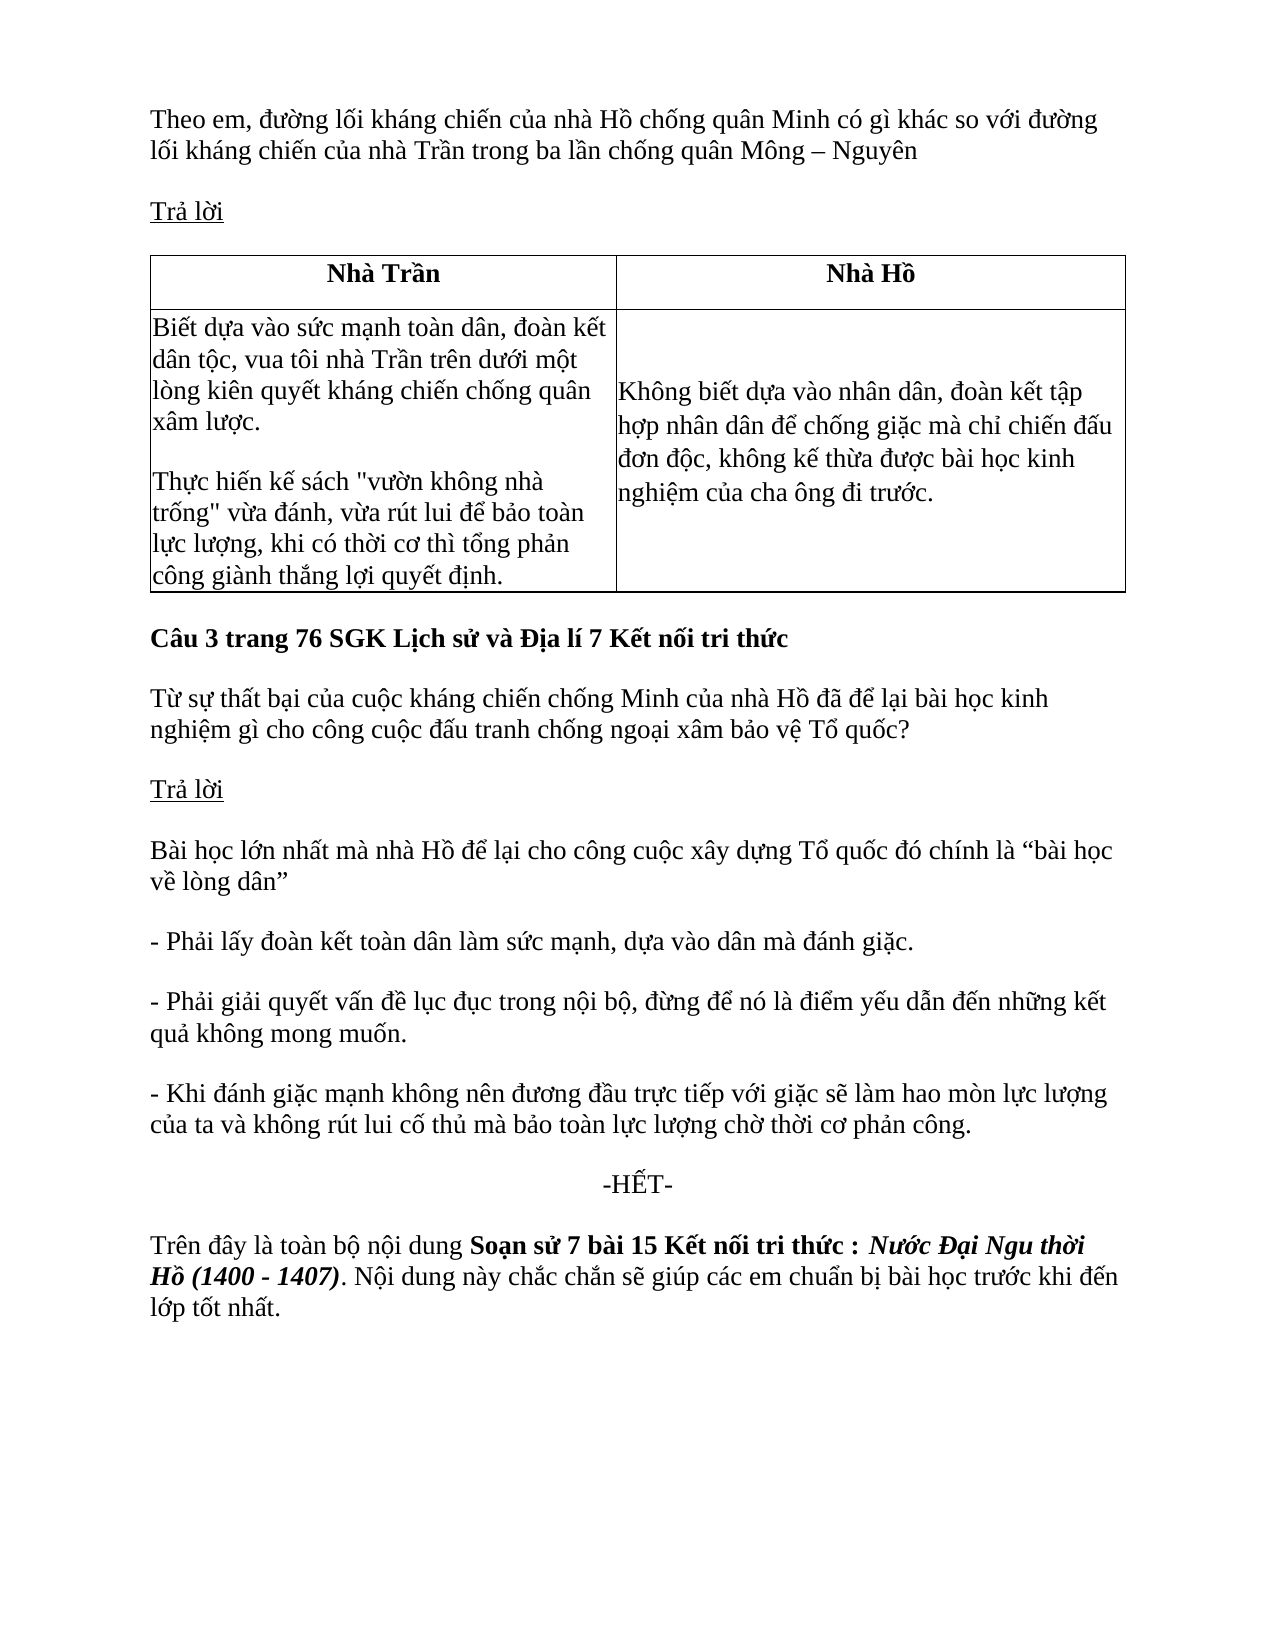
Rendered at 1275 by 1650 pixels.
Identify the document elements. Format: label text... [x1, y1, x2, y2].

text - Phải giải quyết vấn đề lục đục trong nội bộ, đừng để nó là điểm yếu dẫn đến những kết quả không mong muốn. [150, 986, 1125, 1048]
text Theo em, đường lối kháng chiến của nhà Hồ chống quân Minh có gì khác so với đường lối kháng chiến của nhà Trần trong ba lần chống quân Mông – Nguyên [150, 103, 1125, 165]
table_header Nhà Trần [151, 256, 616, 309]
text Bài học lớn nhất mà nhà Hồ để lại cho công cuộc xây dựng Tổ quốc đó chính là “bài học về lòng dân” [150, 834, 1125, 896]
table_cell Không biết dựa vào nhân dân, đoàn kết tập hợp nhân dân để chống giặc mà chỉ chiến đấu đơn độc, không kế thừa được bài học kinh nghiệm của cha ông đi trước. [617, 310, 1125, 591]
text Từ sự thất bại của cuộc kháng chiến chống Minh của nhà Hồ đã để lại bài học kinh nghiệm gì cho công cuộc đấu tranh chống ngoại xâm bảo vệ Tổ quốc? [150, 682, 1125, 744]
text Câu 3 trang 76 SGK Lịch sử và Địa lí 7 Kết nối tri thức [150, 622, 1125, 653]
table_header Nhà Hồ [617, 256, 1125, 309]
text Trả lời [150, 773, 1125, 804]
text Trên đây là toàn bộ nội dung Soạn sử 7 bài 15 Kết nối tri thức : Nước Đại Ngu thời Hồ (1400 - 1407)​​​​​​​. Nội dung này chắc chắn sẽ giúp các em chuẩn bị bài học trước khi đến lớp tốt nhất. [150, 1229, 1125, 1322]
text -HẾT- [150, 1168, 1125, 1199]
text Trả lời [150, 194, 1125, 226]
text - Phải lấy đoàn kết toàn dân làm sức mạnh, dựa vào dân mà đánh giặc. [150, 925, 1125, 956]
table_cell Biết dựa vào sức mạnh toàn dân, đoàn kết dân tộc, vua tôi nhà Trần trên dưới một lòng kiên quyết kháng chiến chống quân xâm lược. Thực hiến kế sách "vườn không nhà trống" vừa đánh, vừa rút lui để bảo toàn lực lượng, khi có thời cơ thì tổng phản công giành thắng lợi quyết định. [151, 310, 616, 591]
text - Khi đánh giặc mạnh không nên đương đầu trực tiếp với giặc sẽ làm hao mòn lực lượng của ta và không rút lui cố thủ mà bảo toàn lực lượng chờ thời cơ phản công. [150, 1077, 1125, 1139]
